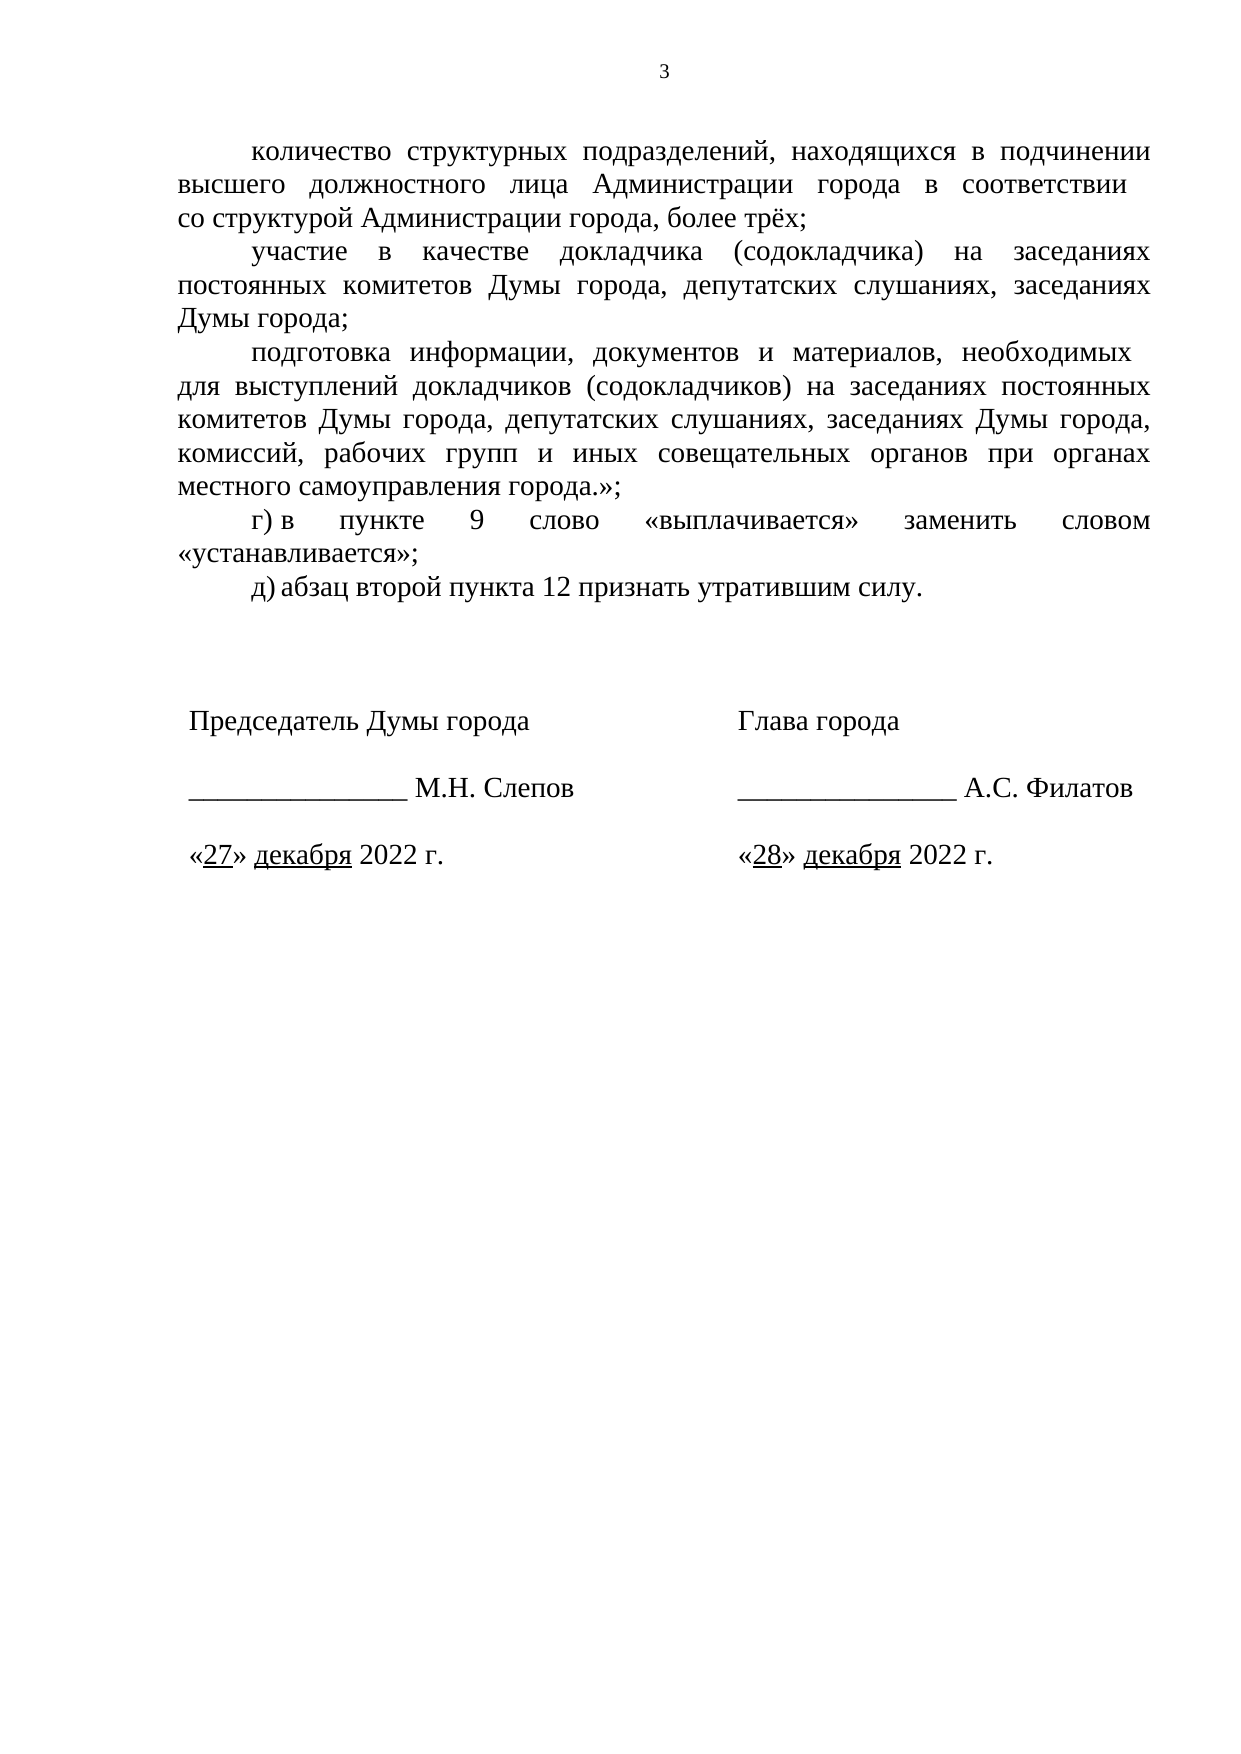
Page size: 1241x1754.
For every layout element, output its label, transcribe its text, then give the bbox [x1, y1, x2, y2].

table_header Глава города _______________ А.С. Филатов «28» декабря 2022 г. [676, 703, 1152, 880]
text участие в качестве докладчика (содокладчика) на заседаниях постоянных комитетов Думы города, депутатских слушаниях, заседаниях Думы города; [177, 233, 1152, 334]
text количество структурных подразделений, находящихся в подчинении высшего должностного лица Администрации города в соответствии со структурой Администрации города, более трёх; [177, 133, 1152, 233]
table_header Председатель Думы города _______________ М.Н. Слепов «27» декабря 2022 г. [177, 703, 676, 880]
text д) абзац второй пункта 12 признать утратившим силу. [177, 569, 1152, 602]
text подготовка информации, документов и материалов, необходимых для выступлений докладчиков (содокладчиков) на заседаниях постоянных комитетов Думы города, депутатских слушаниях, заседаниях Думы города, комиссий, рабочих групп и иных совещательных органов при органах местного самоуправления города.»; [177, 334, 1152, 502]
text г) в пункте 9 слово «выплачивается» заменить словом «устанавливается»; [177, 502, 1152, 569]
